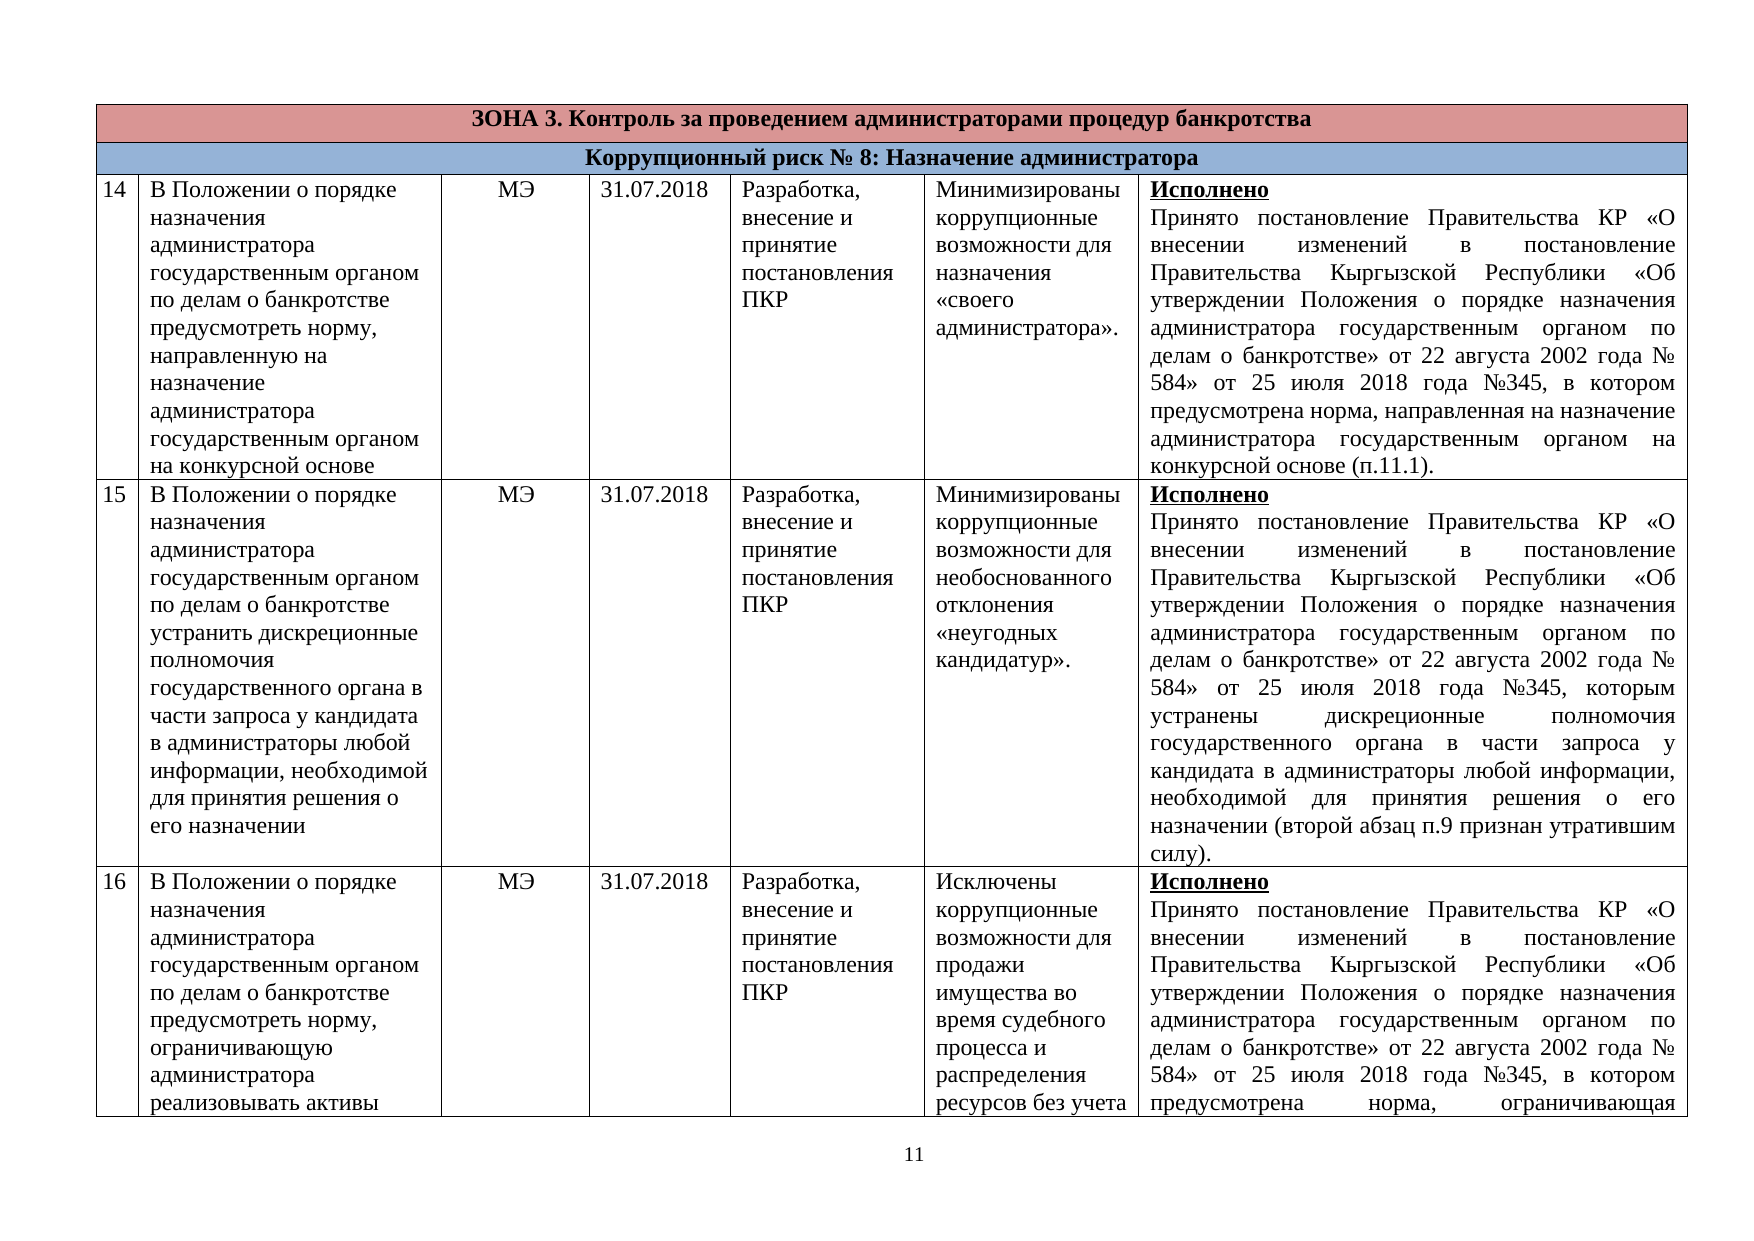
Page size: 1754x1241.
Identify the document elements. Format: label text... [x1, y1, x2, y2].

table_cell МЭ [442, 480, 589, 866]
table_cell Коррупционный риск № 8: Назначение администратора [97, 143, 1687, 174]
table_cell 16 [97, 867, 138, 1116]
table_cell Минимизированы коррупционные возможности для необоснованного отклонения «неугодных кандидатур». [925, 480, 1138, 866]
table_cell 14 [97, 175, 138, 479]
table_cell ЗОНА 3. Контроль за проведением администраторами процедур банкротства [97, 105, 1687, 142]
table_cell Исполнено Принято постановление Правительства КР «О внесении изменений в постановление Правительства Кыргызской Республики «Об утверждении Положения о порядке назначения администратора государственным органом по делам о банкротстве» от 22 августа 2002 года № 584» от 25 июля 2018 года №345, в котором предусмотрена норма, направленная на назначение администратора государственным органом на конкурсной основе (п.11.1). [1139, 175, 1687, 479]
table_cell В Положении о порядке назначения администратора государственным органом по делам о банкротстве предусмотреть норму, направленную на назначение администратора государственным органом на конкурсной основе [139, 175, 441, 479]
table_cell Исполнено Принято постановление Правительства КР «О внесении изменений в постановление Правительства Кыргызской Республики «Об утверждении Положения о порядке назначения администратора государственным органом по делам о банкротстве» от 22 августа 2002 года № 584» от 25 июля 2018 года №345, которым устранены дискреционные полномочия государственного органа в части запроса у кандидата в администраторы любой информации, необходимой для принятия решения о его назначении (второй абзац п.9 признан утратившим силу). [1139, 480, 1687, 866]
table_cell 15 [97, 480, 138, 866]
table_cell 31.07.2018 [590, 175, 730, 479]
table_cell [925, 867, 1138, 1116]
table_cell Разработка, внесение и принятие постановления ПКР [731, 175, 924, 479]
table_cell 31.07.2018 [590, 480, 730, 866]
table_cell МЭ [442, 867, 589, 1116]
table_cell 31.07.2018 [590, 867, 730, 1116]
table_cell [139, 867, 441, 1116]
table_cell МЭ [442, 175, 589, 479]
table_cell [1139, 867, 1687, 1116]
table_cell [731, 867, 924, 1116]
table_cell В Положении о порядке назначения администратора государственным органом по делам о банкротстве устранить дискреционные полномочия государственного органа в части запроса у кандидата в администраторы любой информации, необходимой для принятия решения о его назначении [139, 480, 441, 866]
table_cell Разработка, внесение и принятие постановления ПКР [731, 480, 924, 866]
table_cell Минимизированы коррупционные возможности для назначения «своего администратора». [925, 175, 1138, 479]
